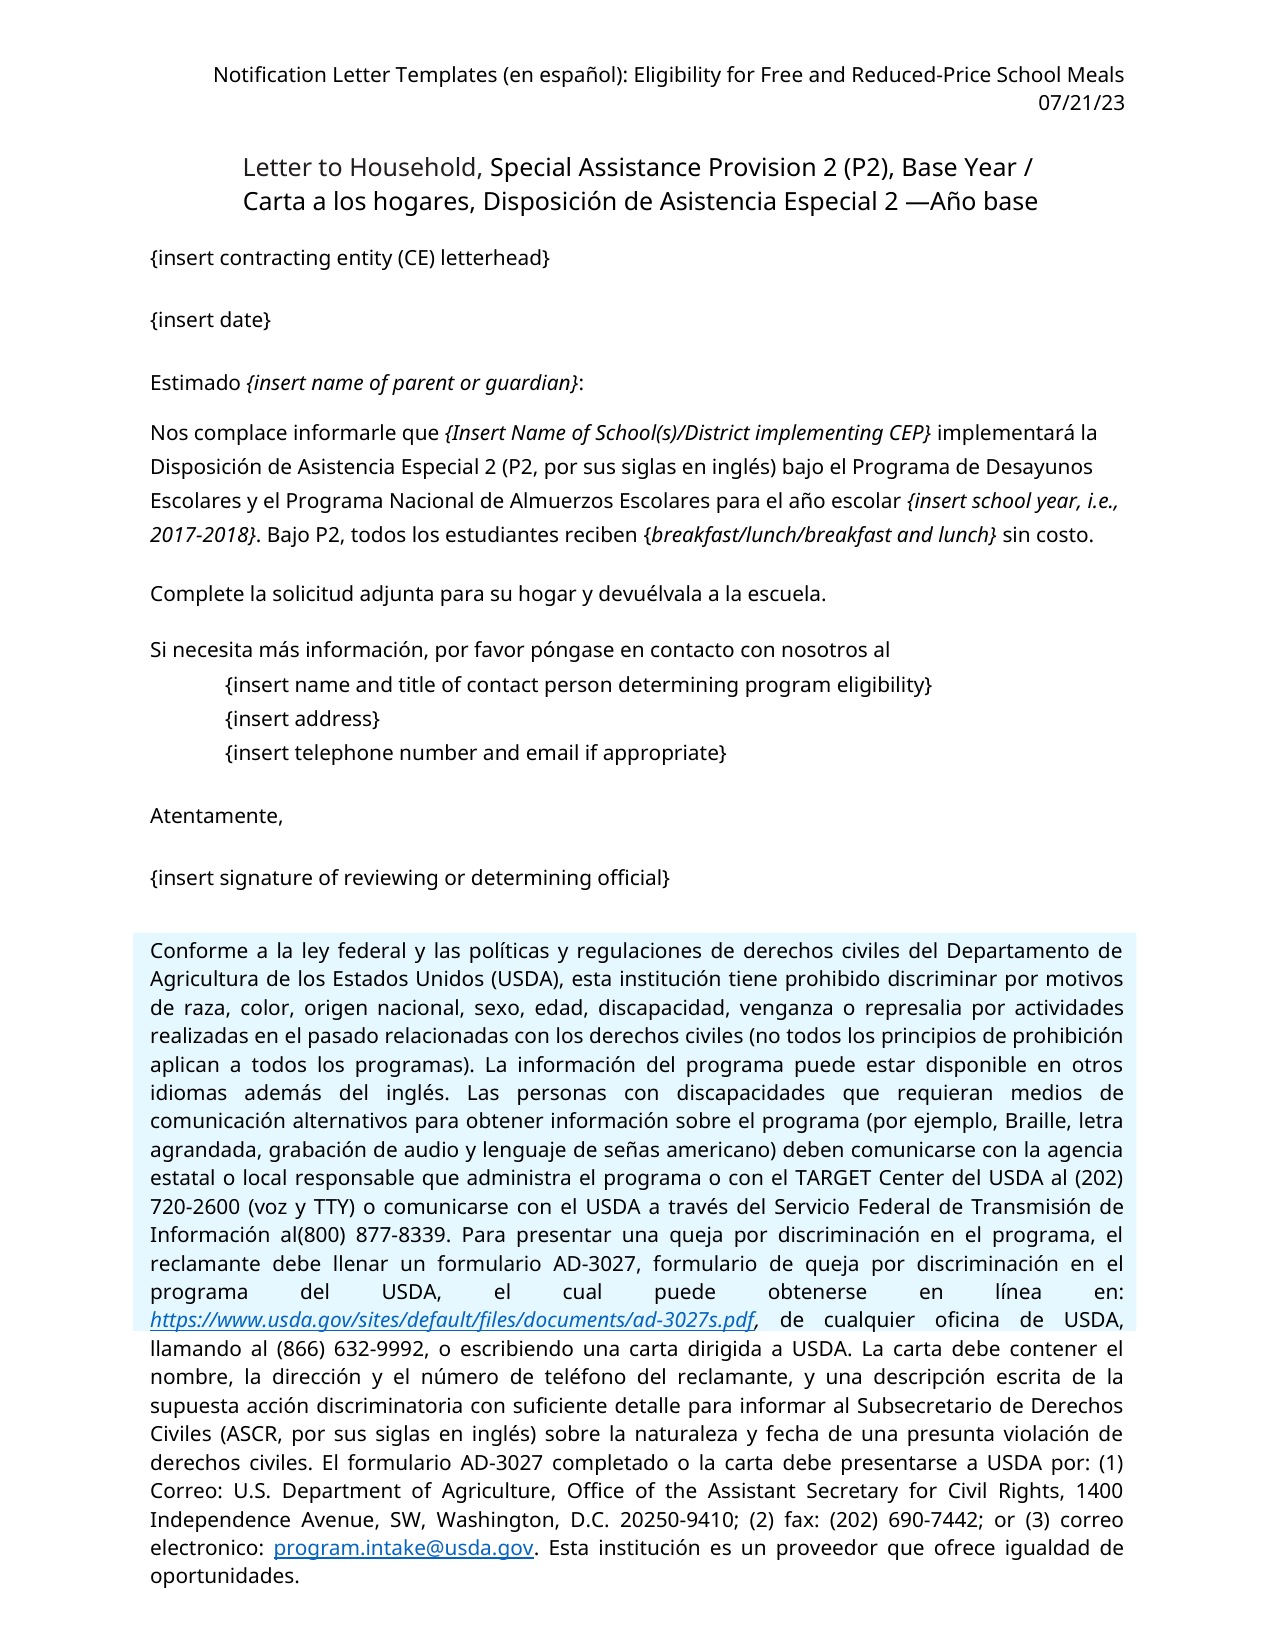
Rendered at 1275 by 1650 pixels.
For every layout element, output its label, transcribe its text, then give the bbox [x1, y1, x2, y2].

text Nos complace informarle que implementará la Disposición de Asistencia Especial 2 (P2, por sus siglas en inglés) bajo el Programa de Desayunos Escolares y el Programa Nacional de Almuerzos Escolares para el año escolar . Bajo P2, todos los estudiantes reciben sin costo. [150, 418, 1125, 549]
text Estimado [150, 368, 1125, 397]
text Complete la solicitud adjunta para su hogar y devuélvala a la escuela. [150, 579, 1125, 608]
text Atentamente, [150, 801, 1125, 829]
subtitle Letter to Household, Special Assistance Provision 2 (P2), Base Year / Carta a los hogares, Disposición de Asistencia Especial 2 —Año base [150, 150, 1125, 218]
text Si necesita más información, por favor póngase en contacto con nosotros al [150, 635, 1125, 664]
